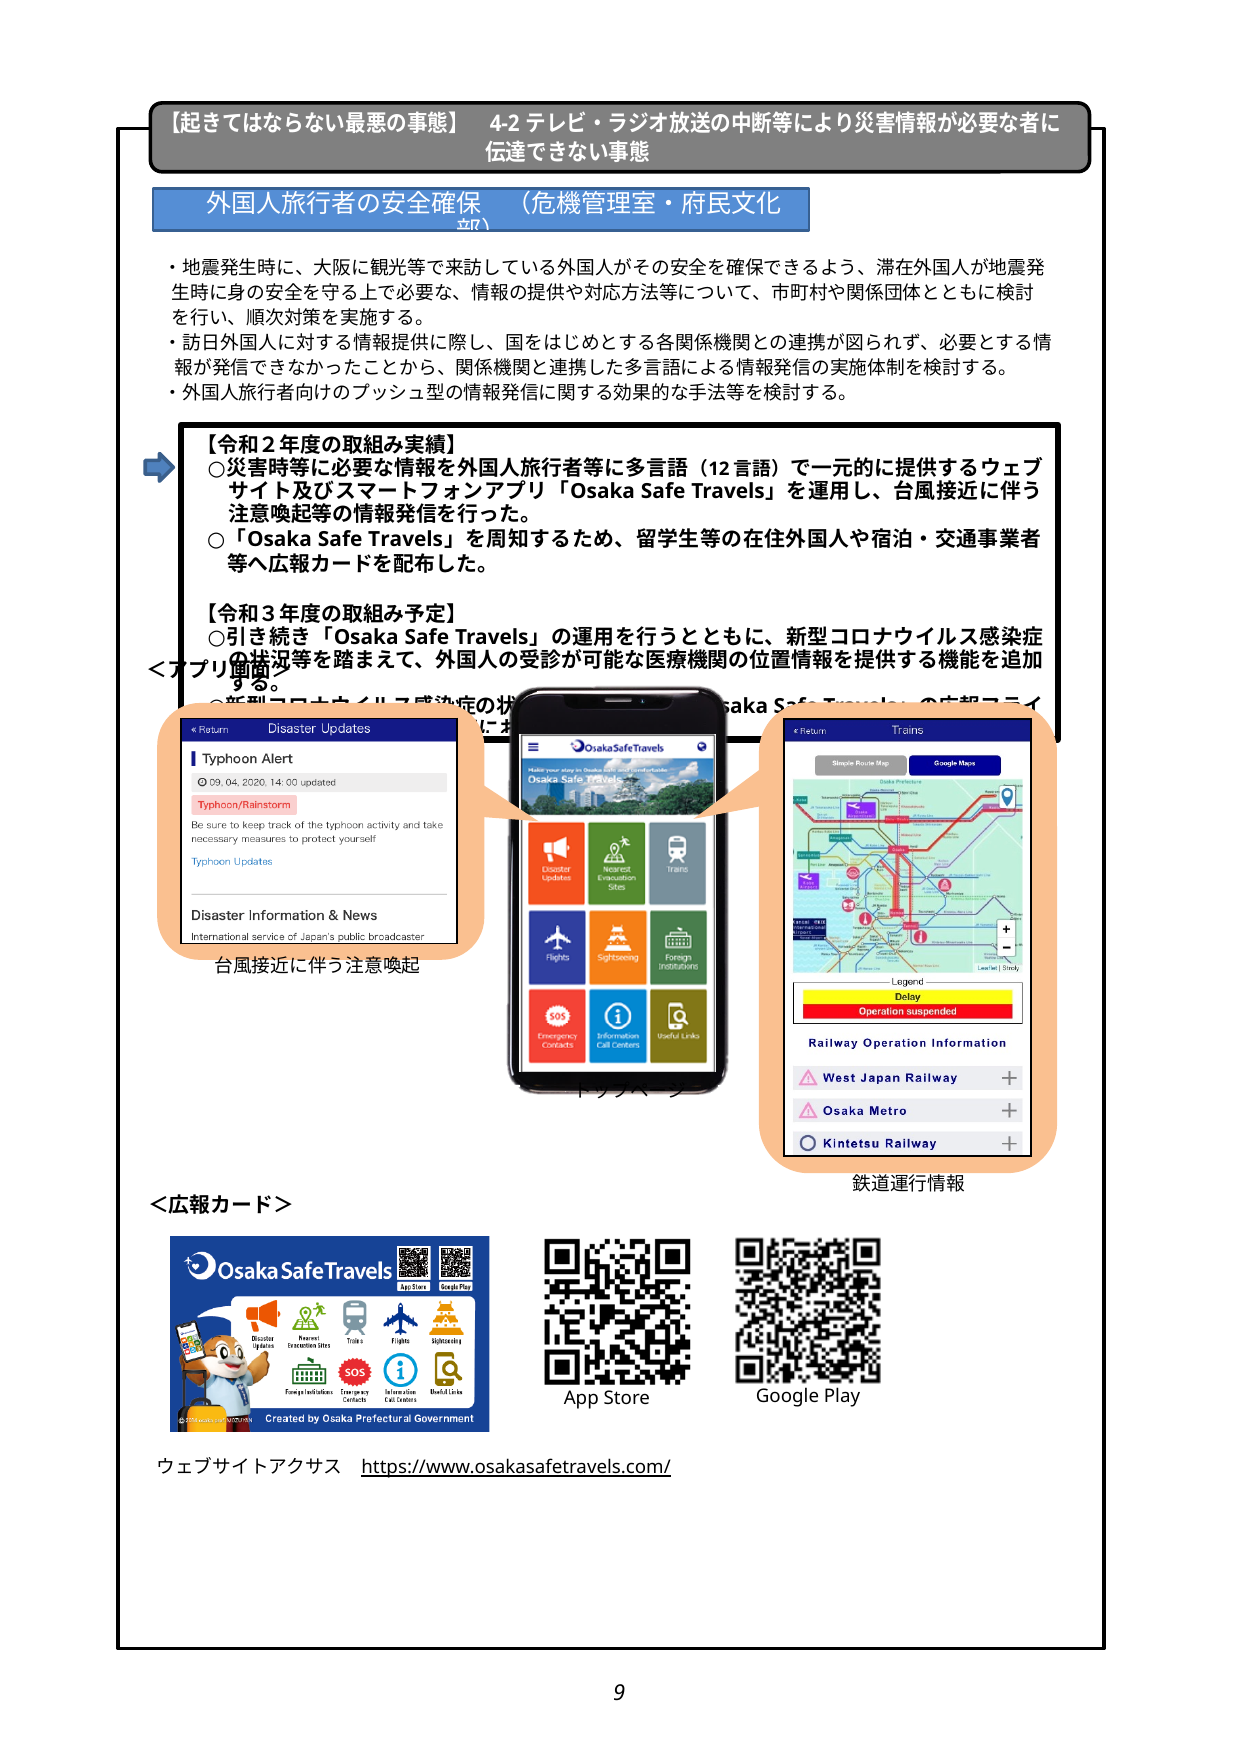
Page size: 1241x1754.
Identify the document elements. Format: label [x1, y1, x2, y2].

picture [182, 719, 456, 943]
picture [722, 1219, 896, 1405]
picture [785, 720, 1030, 1155]
picture [476, 656, 759, 1095]
picture [533, 1219, 707, 1405]
picture [795, 1393, 800, 1401]
picture [170, 1236, 490, 1432]
